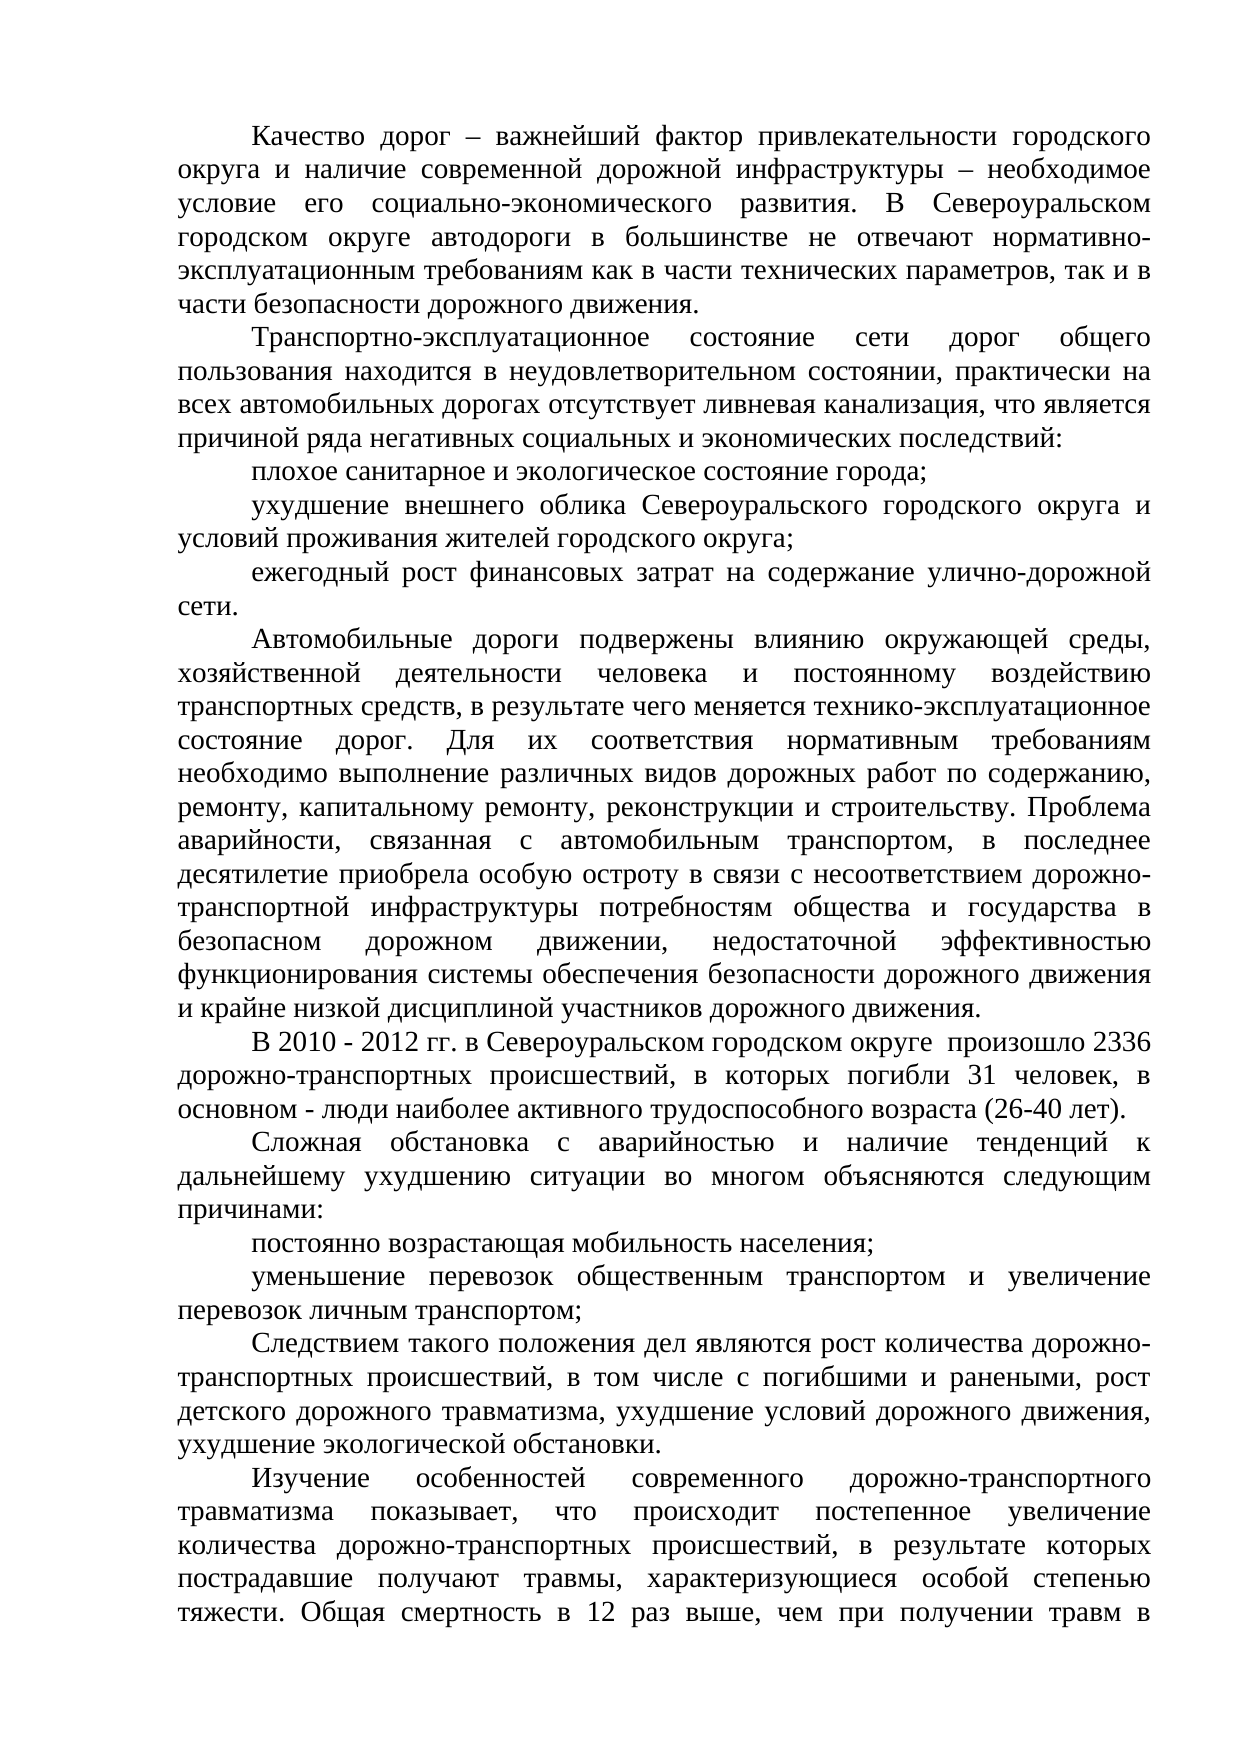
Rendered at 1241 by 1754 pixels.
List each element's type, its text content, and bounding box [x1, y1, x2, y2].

text Сложная обстановка с аварийностью и наличие тенденций к дальнейшему ухудшению ситуации во многом объясняются следующим причинами: [177, 1124, 1152, 1225]
text В 2010 - 2012 гг. в Североуральском городском округе произошло 2336 дорожно-транспортных происшествий, в которых погибли 31 человек, в основном - люди наиболее активного трудоспособного возраста (26-40 лет). [177, 1024, 1152, 1124]
text уменьшение перевозок общественным транспортом и увеличение перевозок личным транспортом; [177, 1258, 1152, 1326]
text постоянно возрастающая мобильность населения; [177, 1225, 1152, 1258]
text ухудшение внешнего облика Североуральского городского округа и условий проживания жителей городского округа; [177, 487, 1152, 554]
text ежегодный рост финансовых затрат на содержание улично-дорожной сети. [177, 554, 1152, 621]
text плохое санитарное и экологическое состояние города; [177, 453, 1152, 487]
text Транспортно-эксплуатационное состояние сети дорог общего пользования находится в неудовлетворительном состоянии, практически на всех автомобильных дорогах отсутствует ливневая канализация, что является причиной ряда негативных социальных и экономических последствий: [177, 319, 1152, 453]
text Качество дорог – важнейший фактор привлекательности городского округа и наличие современной дорожной инфраструктуры – необходимое условие его социально-экономического развития. В Североуральском городском округе автодороги в большинстве не отвечают нормативно-эксплуатационным требованиям как в части технических параметров, так и в части безопасности дорожного движения. [177, 118, 1152, 319]
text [177, 1460, 1152, 1627]
text Автомобильные дороги подвержены влиянию окружающей среды, хозяйственной деятельности человека и постоянному воздействию транспортных средств, в результате чего меняется технико-эксплуатационное состояние дорог. Для их соответствия нормативным требованиям необходимо выполнение различных видов дорожных работ по содержанию, ремонту, капитальному ремонту, реконструкции и строительству. Проблема аварийности, связанная с автомобильным транспортом, в последнее десятилетие приобрела особую остроту в связи с несоответствием дорожно-транспортной инфраструктуры потребностям общества и государства в безопасном дорожном движении, недостаточной эффективностью функционирования системы обеспечения безопасности дорожного движения и крайне низкой дисциплиной участников дорожного движения. [177, 621, 1152, 1024]
text Следствием такого положения дел являются рост количества дорожно-транспортных происшествий, в том числе с погибшими и ранеными, рост детского дорожного травматизма, ухудшение условий дорожного движения, ухудшение экологической обстановки. [177, 1326, 1152, 1460]
